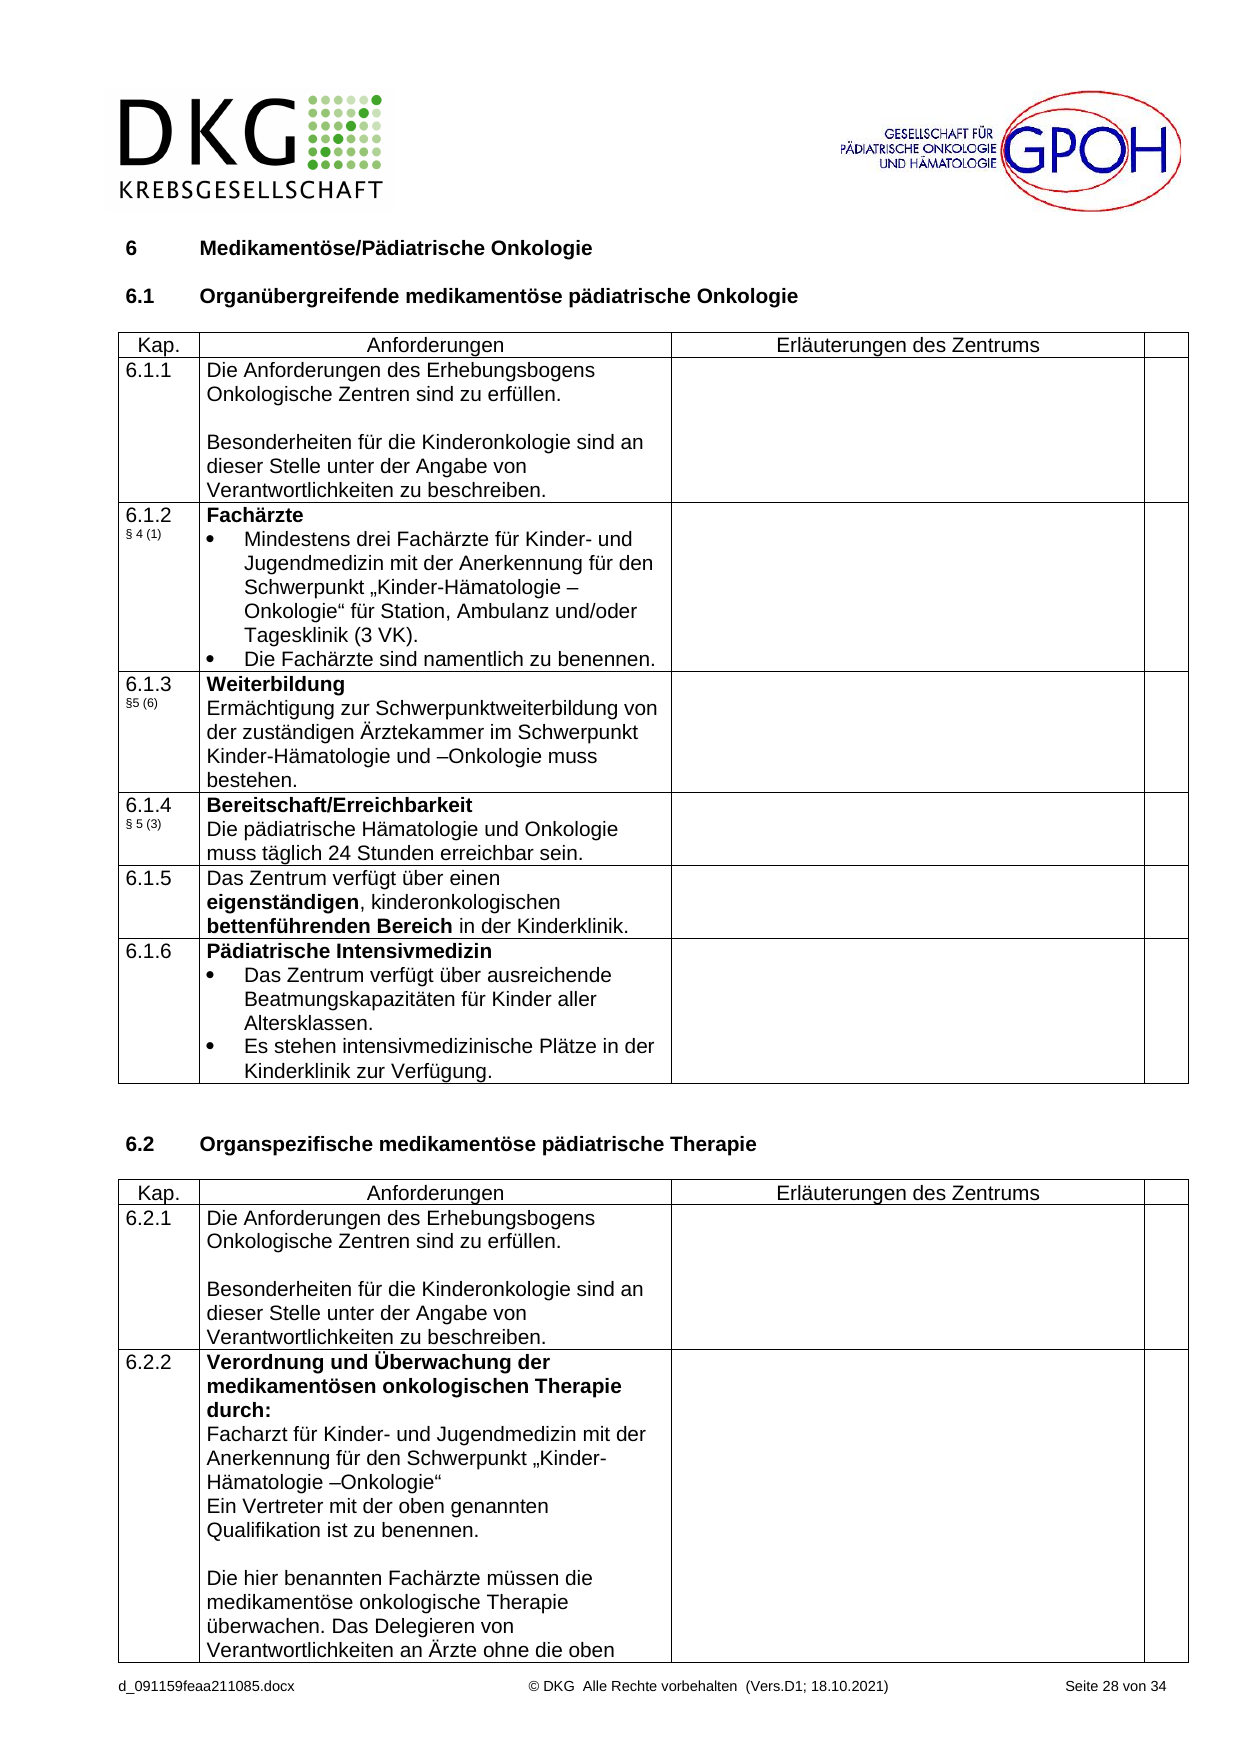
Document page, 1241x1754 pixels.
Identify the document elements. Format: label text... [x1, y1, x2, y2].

table_cell [1145, 333, 1188, 357]
table_cell [672, 866, 1144, 937]
table_header 6 Medikamentöse/Pädiatrische Onkologie 6.1 Organübergreifende medikamentöse pädiatrische Onkologie [118, 236, 1188, 332]
table_cell Fachärzte Mindestens drei Fachärzte für Kinder- und Jugendmedizin mit der Anerkennung für den Schwerpunkt „Kinder-Hämatologie –Onkologie“ für Station, Ambulanz und/oder Tagesklinik (3 VK). Die Fachärzte sind namentlich zu benennen. [200, 503, 671, 671]
table_cell Bereitschaft/Erreichbarkeit Die pädiatrische Hämatologie und Onkologie muss täglich 24 Stunden erreichbar sein. [200, 793, 671, 864]
table_cell [672, 939, 1144, 1082]
table_cell [1145, 1350, 1188, 1662]
table_cell [672, 793, 1144, 864]
table_cell 6.1.2 § 4 (1) [119, 503, 199, 671]
table_cell [1145, 866, 1188, 937]
table_header 6.2 Organspezifische medikamentöse pädiatrische Therapie [118, 1131, 1188, 1179]
table_cell Die Anforderungen des Erhebungsbogens Onkologische Zentren sind zu erfüllen. Besonderheiten für die Kinderonkologie sind an dieser Stelle unter der Angabe von Verantwortlichkeiten zu beschreiben. [200, 1205, 671, 1349]
table_cell Pädiatrische Intensivmedizin Das Zentrum verfügt über ausreichende Beatmungskapazitäten für Kinder aller Altersklassen. Es stehen intensivmedizinische Plätze in der Kinderklinik zur Verfügung. [200, 939, 671, 1082]
table_cell Anforderungen [200, 333, 671, 357]
table_cell 6.2.2 [119, 1350, 199, 1662]
table_cell [1145, 1205, 1188, 1349]
picture [104, 88, 396, 212]
table_cell [672, 1205, 1144, 1349]
table_cell Erläuterungen des Zentrums [672, 333, 1144, 357]
table_cell 6.1.5 [119, 866, 199, 937]
table_cell [1145, 503, 1188, 671]
table_cell 6.2.1 [119, 1205, 199, 1349]
table_cell [672, 1350, 1144, 1662]
table_cell [1145, 793, 1188, 864]
table_cell [672, 358, 1144, 502]
table_cell [1145, 672, 1188, 792]
table_cell [1145, 1180, 1188, 1204]
table_cell 6.1.6 [119, 939, 199, 1082]
table_cell Kap. [119, 333, 199, 357]
table_cell Anforderungen [200, 1180, 671, 1204]
table_cell Das Zentrum verfügt über einen eigenständigen, kinderonkologischen bettenführenden Bereich in der Kinderklinik. [200, 866, 671, 937]
table_cell 6.1.1 [119, 358, 199, 502]
table_cell [1145, 358, 1188, 502]
picture [841, 90, 1182, 212]
table_cell Die Anforderungen des Erhebungsbogens Onkologische Zentren sind zu erfüllen. Besonderheiten für die Kinderonkologie sind an dieser Stelle unter der Angabe von Verantwortlichkeiten zu beschreiben. [200, 358, 671, 502]
table_cell [1145, 939, 1188, 1082]
table_cell [672, 672, 1144, 792]
table_cell Erläuterungen des Zentrums [672, 1180, 1144, 1204]
table_cell [672, 503, 1144, 671]
table_cell Kap. [119, 1180, 199, 1204]
table_cell Weiterbildung Ermächtigung zur Schwerpunktweiterbildung von der zuständigen Ärztekammer im Schwerpunkt Kinder-Hämatologie und –Onkologie muss bestehen. [200, 672, 671, 792]
table_cell 6.1.3 §5 (6) [119, 672, 199, 792]
table_cell 6.1.4 § 5 (3) [119, 793, 199, 864]
